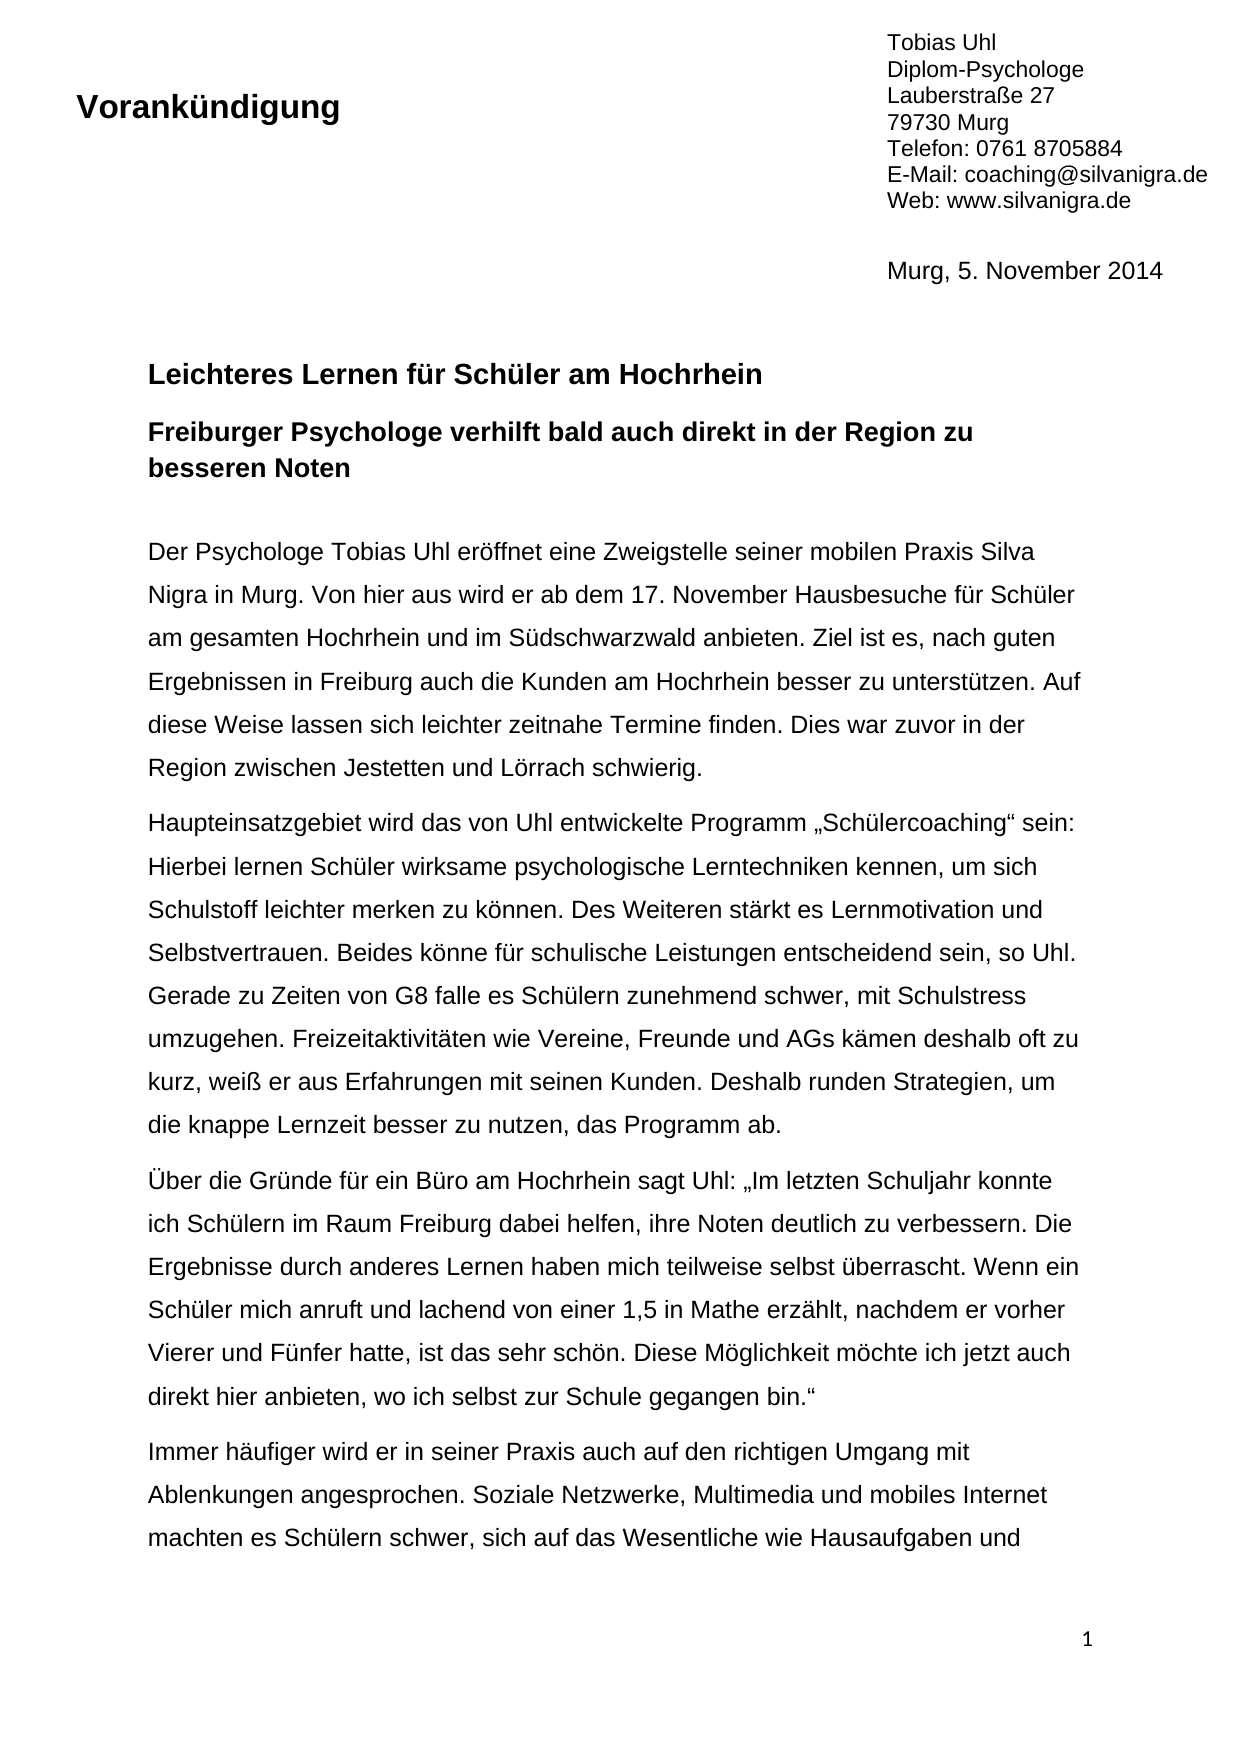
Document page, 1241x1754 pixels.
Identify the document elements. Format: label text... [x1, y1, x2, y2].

subtitle Freiburger Psychologe verhilft bald auch direkt in der Region zu besseren Noten [148, 416, 1092, 484]
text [148, 1437, 1092, 1552]
subtitle Leichteres Lernen für Schüler am Hochrhein [148, 357, 1092, 391]
text Über die Gründe für ein Büro am Hochrhein sagt Uhl: „Im letzten Schuljahr konnte ich Schülern im Raum Freiburg dabei helfen, ihre Noten deutlich zu verbessern. Die Ergebnisse durch anderes Lernen haben mich teilweise selbst überrascht. Wenn ein Schüler mich anruft und lachend von einer 1,5 in Mathe erzählt, nachdem er vorher Vierer und Fünfer hatte, ist das sehr schön. Diese Möglichkeit möchte ich jetzt auch direkt hier anbieten, wo ich selbst zur Schule gegangen bin.“ [148, 1166, 1092, 1410]
text Der Psychologe Tobias Uhl eröffnet eine Zweigstelle seiner mobilen Praxis Silva Nigra in Murg. Von hier aus wird er ab dem 17. November Hausbesuche für Schüler am gesamten Hochrhein und im Südschwarzwald anbieten. Ziel ist es, nach guten Ergebnissen in Freiburg auch die Kunden am Hochrhein besser zu unterstützen. Auf diese Weise lassen sich leichter zeitnahe Termine finden. Dies war zuvor in der Region zwischen Jestetten und Lörrach schwierig. [148, 537, 1092, 782]
text Haupteinsatzgebiet wird das von Uhl entwickelte Programm „Schülercoaching“ sein: Hierbei lernen Schüler wirksame psychologische Lerntechniken kennen, um sich Schulstoff leichter merken zu können. Des Weiteren stärkt es Lernmotivation und Selbstvertrauen. Beides könne für schulische Leistungen entscheidend sein, so Uhl. Gerade zu Zeiten von G8 falle es Schülern zunehmend schwer, mit Schulstress umzugehen. Freizeitaktivitäten wie Vereine, Freunde und AGs kämen deshalb oft zu kurz, weiß er aus Erfahrungen mit seinen Kunden. Deshalb runden Strategien, um die knappe Lernzeit besser zu nutzen, das Programm ab. [148, 808, 1092, 1139]
